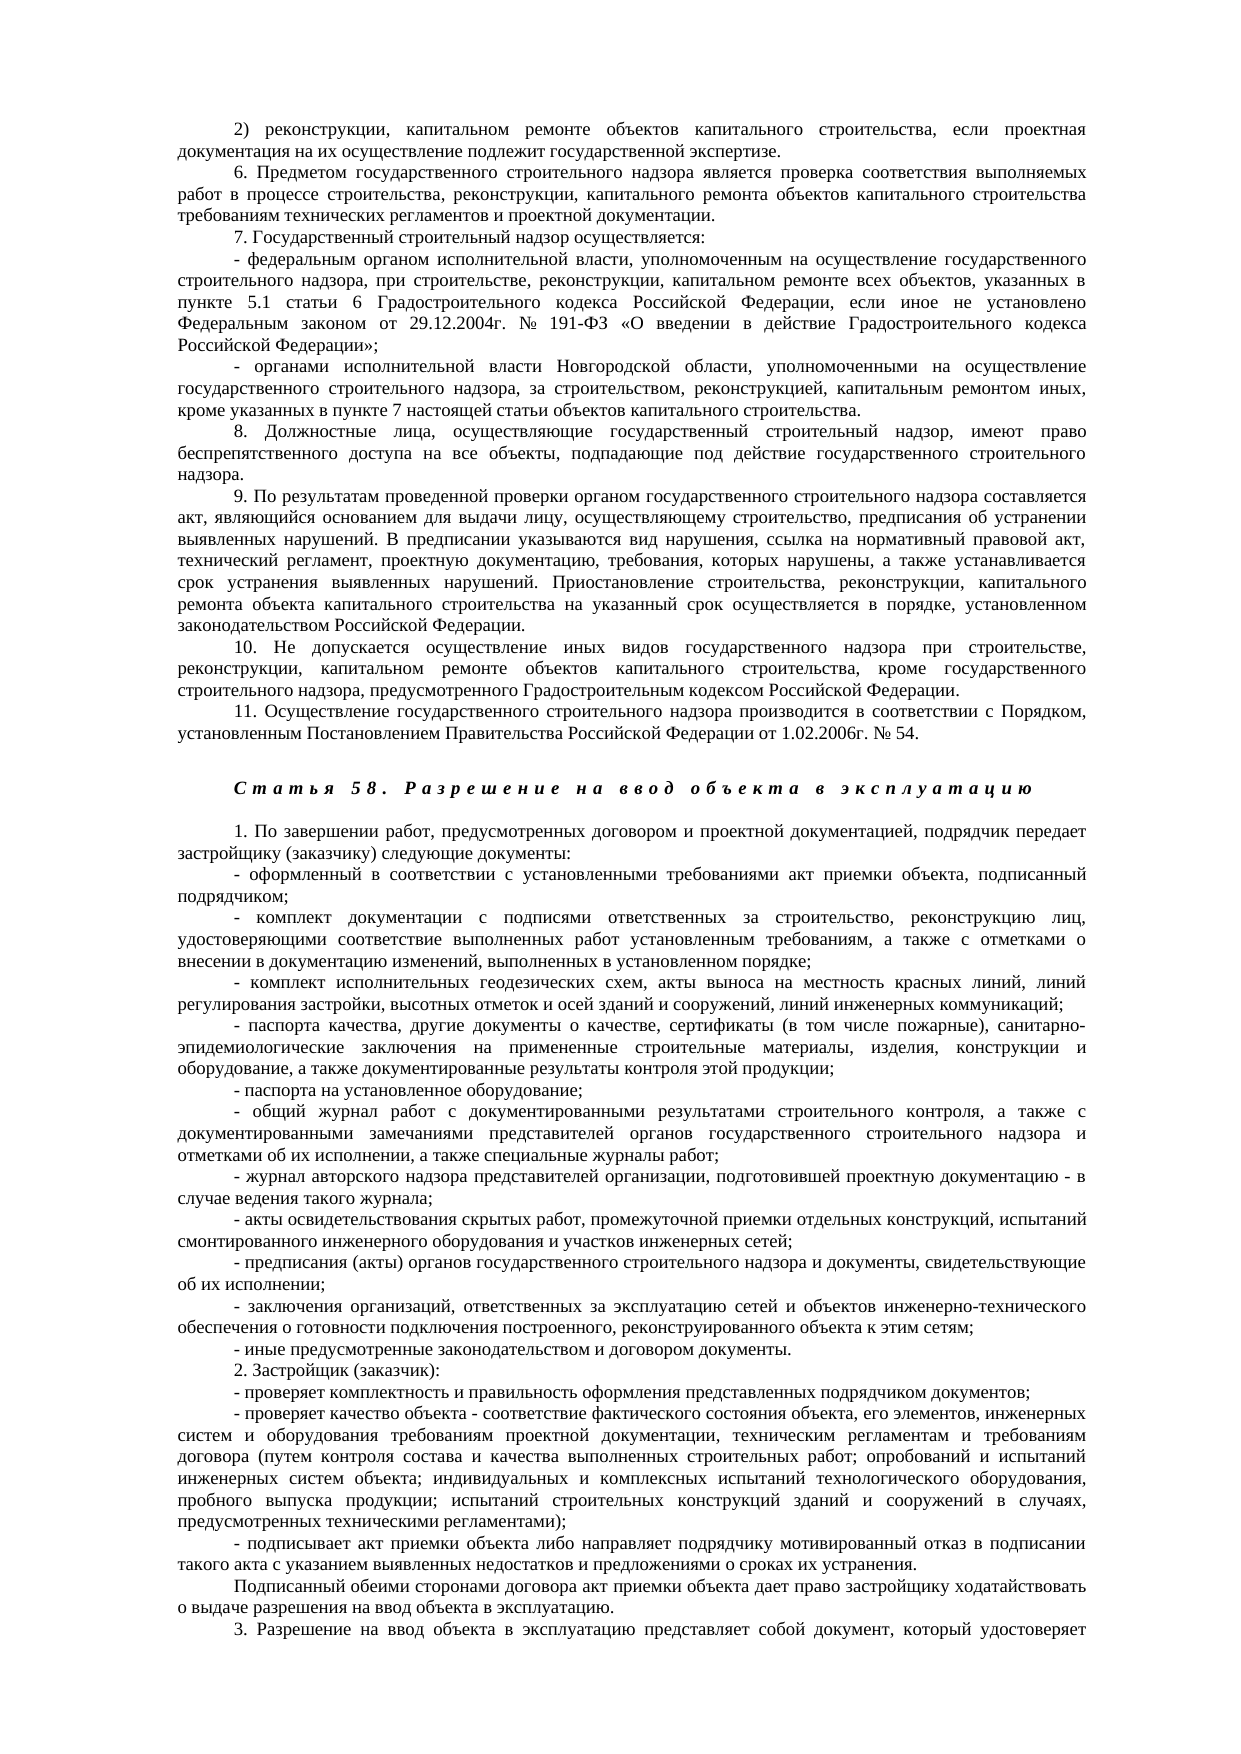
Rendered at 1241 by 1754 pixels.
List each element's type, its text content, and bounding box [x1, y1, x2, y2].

subtitle 1. По завершении работ, предусмотренных договором и проектной документацией, подрядчик передает застройщику (заказчику) следующие документы: [177, 820, 1087, 863]
text 11. Осуществление государственного строительного надзора производится в соответствии с Порядком, установленным Постановлением Правительства Российской Федерации от 1.02.2006г. № 54. [177, 700, 1087, 743]
subtitle - проверяет комплектность и правильность оформления представленных подрядчиком документов; [177, 1381, 1087, 1402]
subtitle - предписания (акты) органов государственного строительного надзора и документы, свидетельствующие об их исполнении; [177, 1251, 1087, 1294]
subtitle - комплект исполнительных геодезических схем, акты выноса на местность красных линий, линий регулирования застройки, высотных отметок и осей зданий и сооружений, линий инженерных коммуникаций; [177, 971, 1087, 1014]
text 6. Предметом государственного строительного надзора является проверка соответствия выполняемых работ в процессе строительства, реконструкции, капитального ремонта объектов капитального строительства требованиям технических регламентов и проектной документации. [177, 161, 1087, 226]
text 7. Государственный строительный надзор осуществляется: [177, 226, 1087, 247]
text 8. Должностные лица, осуществляющие государственный строительный надзор, имеют право беспрепятственного доступа на все объекты, подпадающие под действие государственного строительного надзора. [177, 420, 1087, 485]
subtitle - комплект документации с подписями ответственных за строительство, реконструкцию лиц, удостоверяющими соответствие выполненных работ установленным требованиям, а также с отметками о внесении в документацию изменений, выполненных в установленном порядке; [177, 906, 1087, 971]
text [177, 1618, 1087, 1639]
subtitle - оформленный в соответствии с установленными требованиями акт приемки объекта, подписанный подрядчиком; [177, 863, 1087, 906]
text 2) реконструкции, капитальном ремонте объектов капитального строительства, если проектная документация на их осуществление подлежит государственной экспертизе. [177, 118, 1087, 161]
subtitle - общий журнал работ с документированными результатами строительного контроля, а также с документированными замечаниями представителей органов государственного строительного надзора и отметками об их исполнении, а также специальные журналы работ; [177, 1100, 1087, 1165]
subtitle - заключения организаций, ответственных за эксплуатацию сетей и объектов инженерно-технического обеспечения о готовности подключения построенного, реконструированного объекта к этим сетям; [177, 1294, 1087, 1338]
subtitle - журнал авторского надзора представителей организации, подготовившей проектную документацию - в случае ведения такого журнала; [177, 1165, 1087, 1208]
subtitle - акты освидетельствования скрытых работ, промежуточной приемки отдельных конструкций, испытаний смонтированного инженерного оборудования и участков инженерных сетей; [177, 1208, 1087, 1251]
subtitle - паспорта качества, другие документы о качестве, сертификаты (в том числе пожарные), санитарно-эпидемиологические заключения на примененные строительные материалы, изделия, конструкции и оборудование, а также документированные результаты контроля этой продукции; [177, 1014, 1087, 1079]
text - органами исполнительной власти Новгородской области, уполномоченными на осуществление государственного строительного надзора, за строительством, реконструкцией, капитальным ремонтом иных, кроме указанных в пункте 7 настоящей статьи объектов капитального строительства. [177, 355, 1087, 420]
text - федеральным органом исполнительной власти, уполномоченным на осуществление государственного строительного надзора, при строительстве, реконструкции, капитальном ремонте всех объектов, указанных в пункте 5.1 статьи 6 Градостроительного кодекса Российской Федерации, если иное не установлено Федеральным законом от 29.12.2004г. № 191-ФЗ «О введении в действие Градостроительного кодекса Российской Федерации»; [177, 247, 1087, 355]
subtitle Подписанный обеими сторонами договора акт приемки объекта дает право застройщику ходатайствовать о выдаче разрешения на ввод объекта в эксплуатацию. [177, 1575, 1087, 1618]
subtitle - подписывает акт приемки объекта либо направляет подрядчику мотивированный отказ в подписании такого акта с указанием выявленных недостатков и предложениями о сроках их устранения. [177, 1532, 1087, 1575]
text 10. Не допускается осуществление иных видов государственного надзора при строительстве, реконструкции, капитальном ремонте объектов капитального строительства, кроме государственного строительного надзора, предусмотренного Градостроительным кодексом Российской Федерации. [177, 636, 1087, 700]
subtitle - иные предусмотренные законодательством и договором документы. [177, 1338, 1087, 1359]
text 9. По результатам проведенной проверки органом государственного строительного надзора составляется акт, являющийся основанием для выдачи лицу, осуществляющему строительство, предписания об устранении выявленных нарушений. В предписании указываются вид нарушения, ссылка на нормативный правовой акт, технический регламент, проектную документацию, требования, которых нарушены, а также устанавливается срок устранения выявленных нарушений. Приостановление строительства, реконструкции, капитального ремонта объекта капитального строительства на указанный срок осуществляется в порядке, установленном законодательством Российской Федерации. [177, 485, 1087, 636]
subtitle Статья 58. Разрешение на ввод объекта в эксплуатацию [177, 777, 1087, 798]
subtitle 2. Застройщик (заказчик): [177, 1359, 1087, 1381]
subtitle - паспорта на установленное оборудование; [177, 1079, 1087, 1100]
subtitle - проверяет качество объекта - соответствие фактического состояния объекта, его элементов, инженерных систем и оборудования требованиям проектной документации, техническим регламентам и требованиям договора (путем контроля состава и качества выполненных строительных работ; опробований и испытаний инженерных систем объекта; индивидуальных и комплексных испытаний технологического оборудования, пробного выпуска продукции; испытаний строительных конструкций зданий и сооружений в случаях, предусмотренных техническими регламентами); [177, 1402, 1087, 1532]
